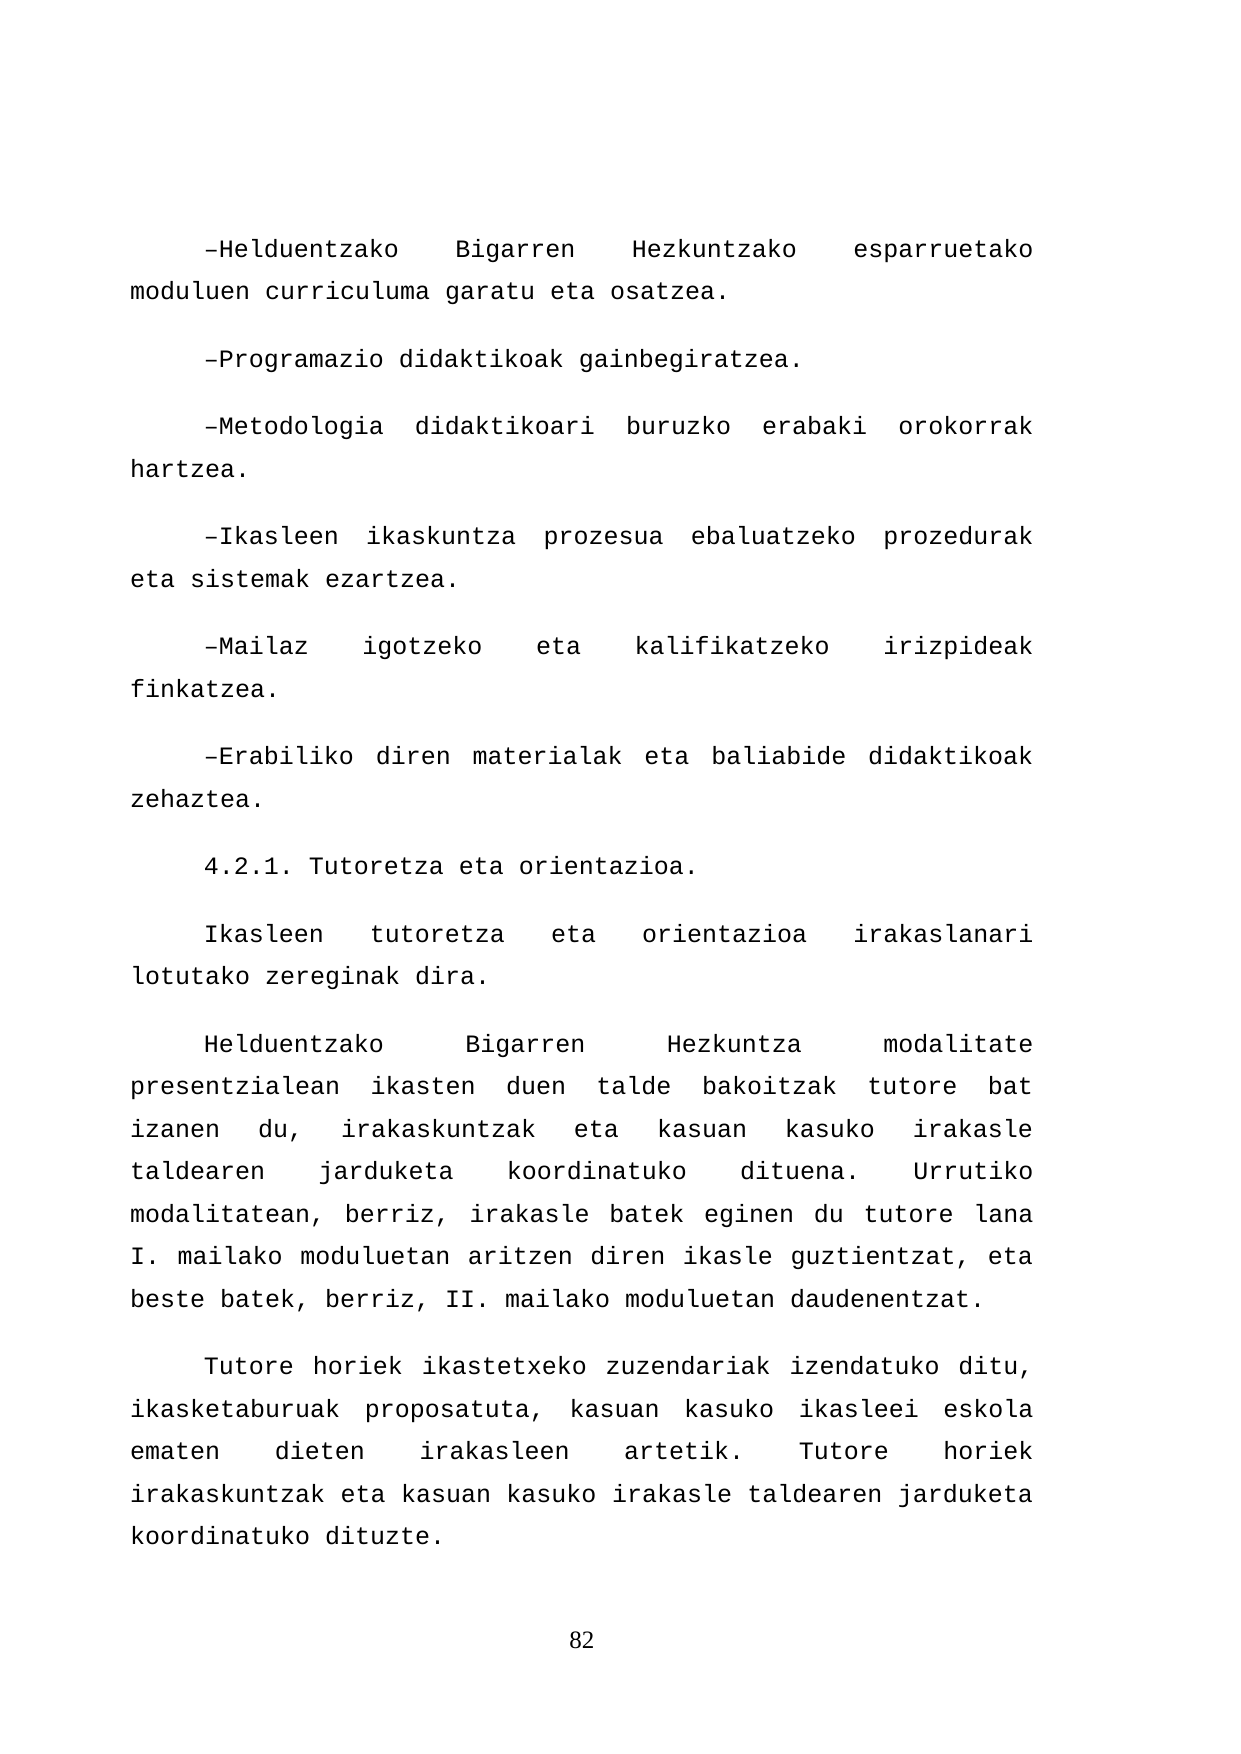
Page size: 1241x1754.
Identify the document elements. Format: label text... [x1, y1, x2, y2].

text Tutore horiek ikastetxeko zuzendariak izendatuko ditu, ikasketaburuak proposatuta, kasuan kasuko ikasleei eskola ematen dieten irakasleen artetik. Tutore horiek irakaskuntzak eta kasuan kasuko irakasle taldearen jarduketa koordinatuko dituzte. [130, 1354, 1033, 1552]
text –Ikasleen ikaskuntza prozesua ebaluatzeko prozedurak eta sistemak ezartzea. [130, 524, 1033, 594]
text –Helduentzako Bigarren Hezkuntzako esparruetako moduluen curriculuma garatu eta osatzea. [130, 236, 1033, 307]
text –Erabiliko diren materialak eta baliabide didaktikoak zehaztea. [130, 744, 1033, 814]
text –Mailaz igotzeko eta kalifikatzeko irizpideak finkatzea. [130, 634, 1033, 704]
text Ikasleen tutoretza eta orientazioa irakaslanari lotutako zereginak dira. [130, 921, 1033, 992]
text 4.2.1. Tutoretza eta orientazioa. [130, 854, 1033, 882]
text –Programazio didaktikoak gainbegiratzea. [130, 346, 1033, 374]
text Helduentzako Bigarren Hezkuntza modalitate presentzialean ikasten duen talde bakoitzak tutore bat izanen du, irakaskuntzak eta kasuan kasuko irakasle taldearen jarduketa koordinatuko dituena. Urrutiko modalitatean, berriz, irakasle batek eginen du tutore lana I. mailako moduluetan aritzen diren ikasle guztientzat, eta beste batek, berriz, II. mailako moduluetan daudenentzat. [130, 1031, 1033, 1314]
text –Metodologia didaktikoari buruzko erabaki orokorrak hartzea. [130, 414, 1033, 484]
